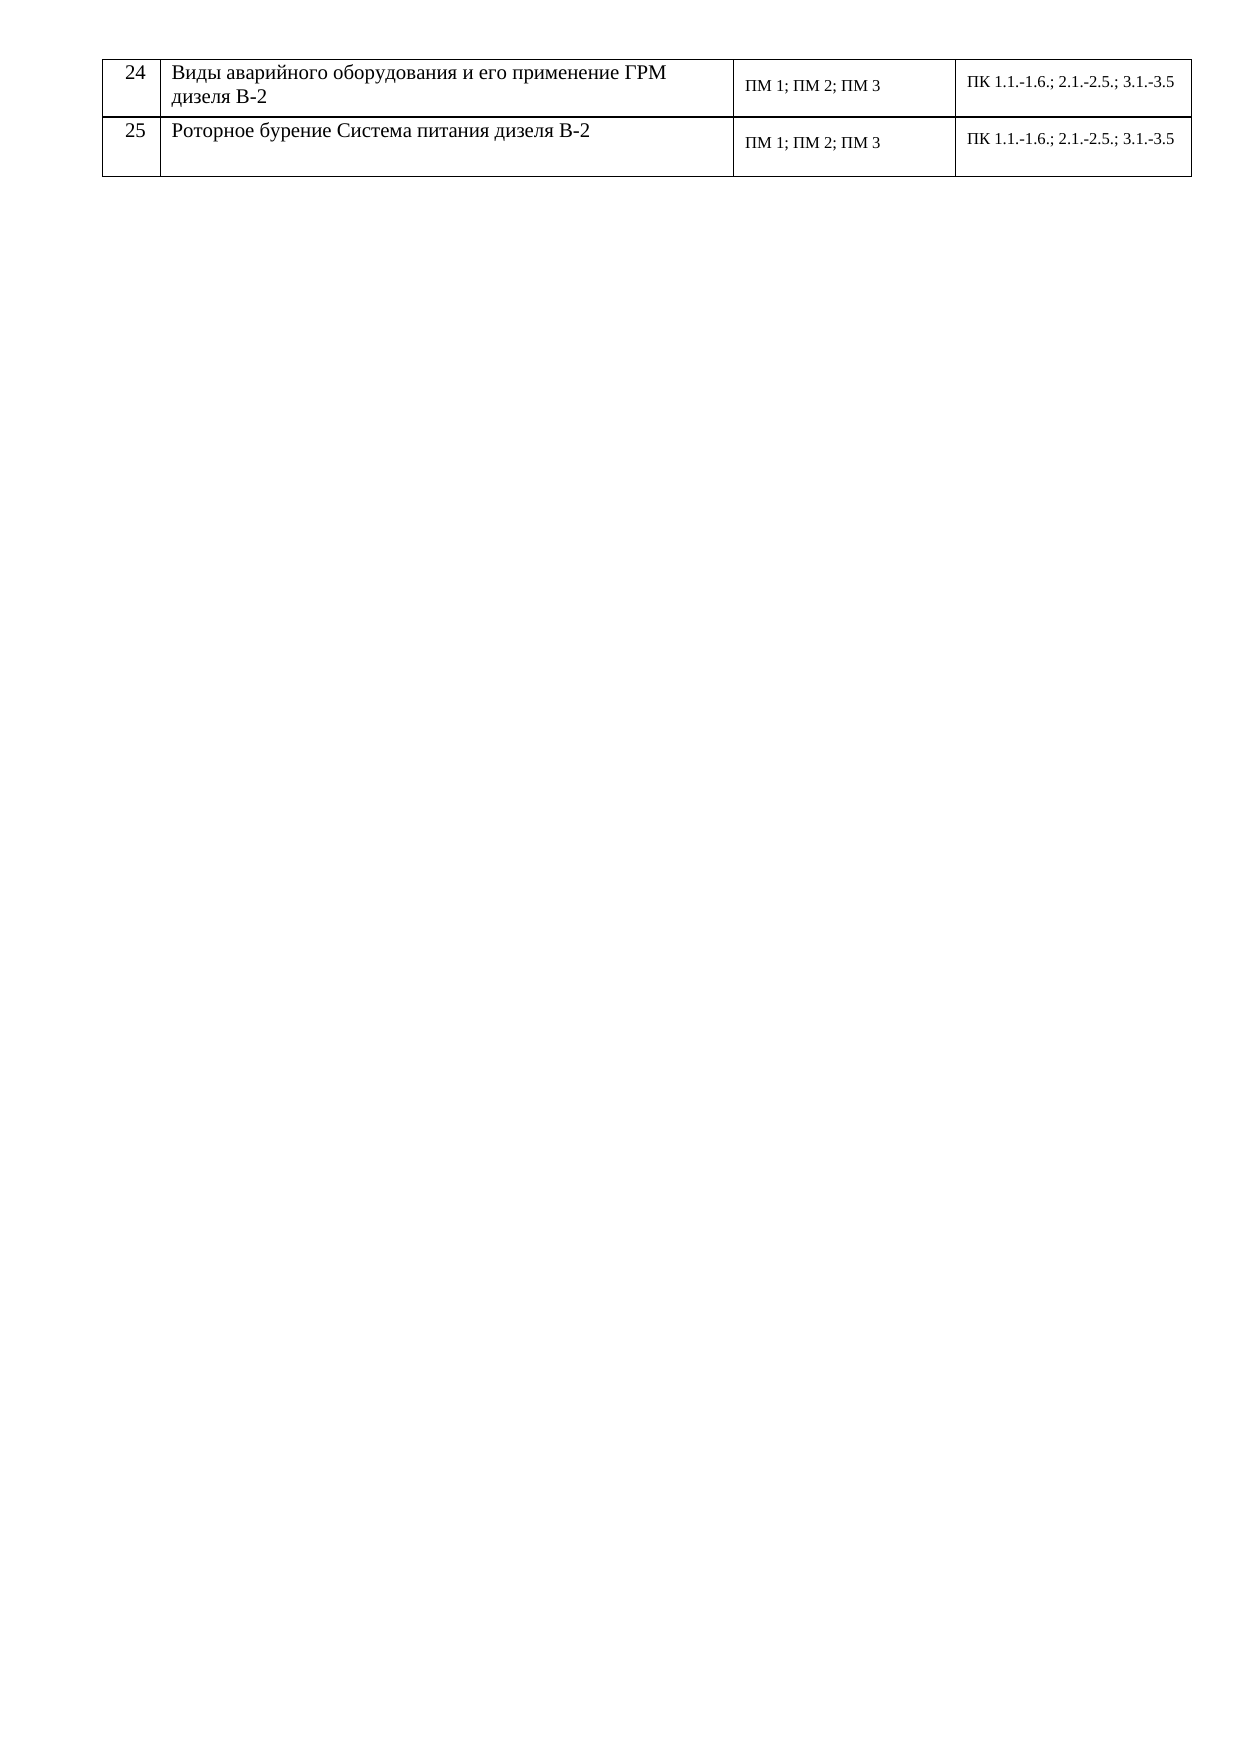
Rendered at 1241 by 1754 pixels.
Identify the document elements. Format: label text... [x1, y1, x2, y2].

table_cell ПМ 1; ПМ 2; ПМ 3 [734, 60, 955, 116]
table_cell 25 [103, 118, 160, 176]
table_cell ПМ 1; ПМ 2; ПМ 3 [734, 118, 955, 176]
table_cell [956, 60, 1191, 116]
table_cell Роторное бурение Система питания дизеля В-2 [161, 118, 733, 176]
table_cell 24 [103, 60, 160, 116]
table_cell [956, 118, 1191, 176]
table_cell Виды аварийного оборудования и его применение ГРМ дизеля В-2 [161, 60, 733, 116]
